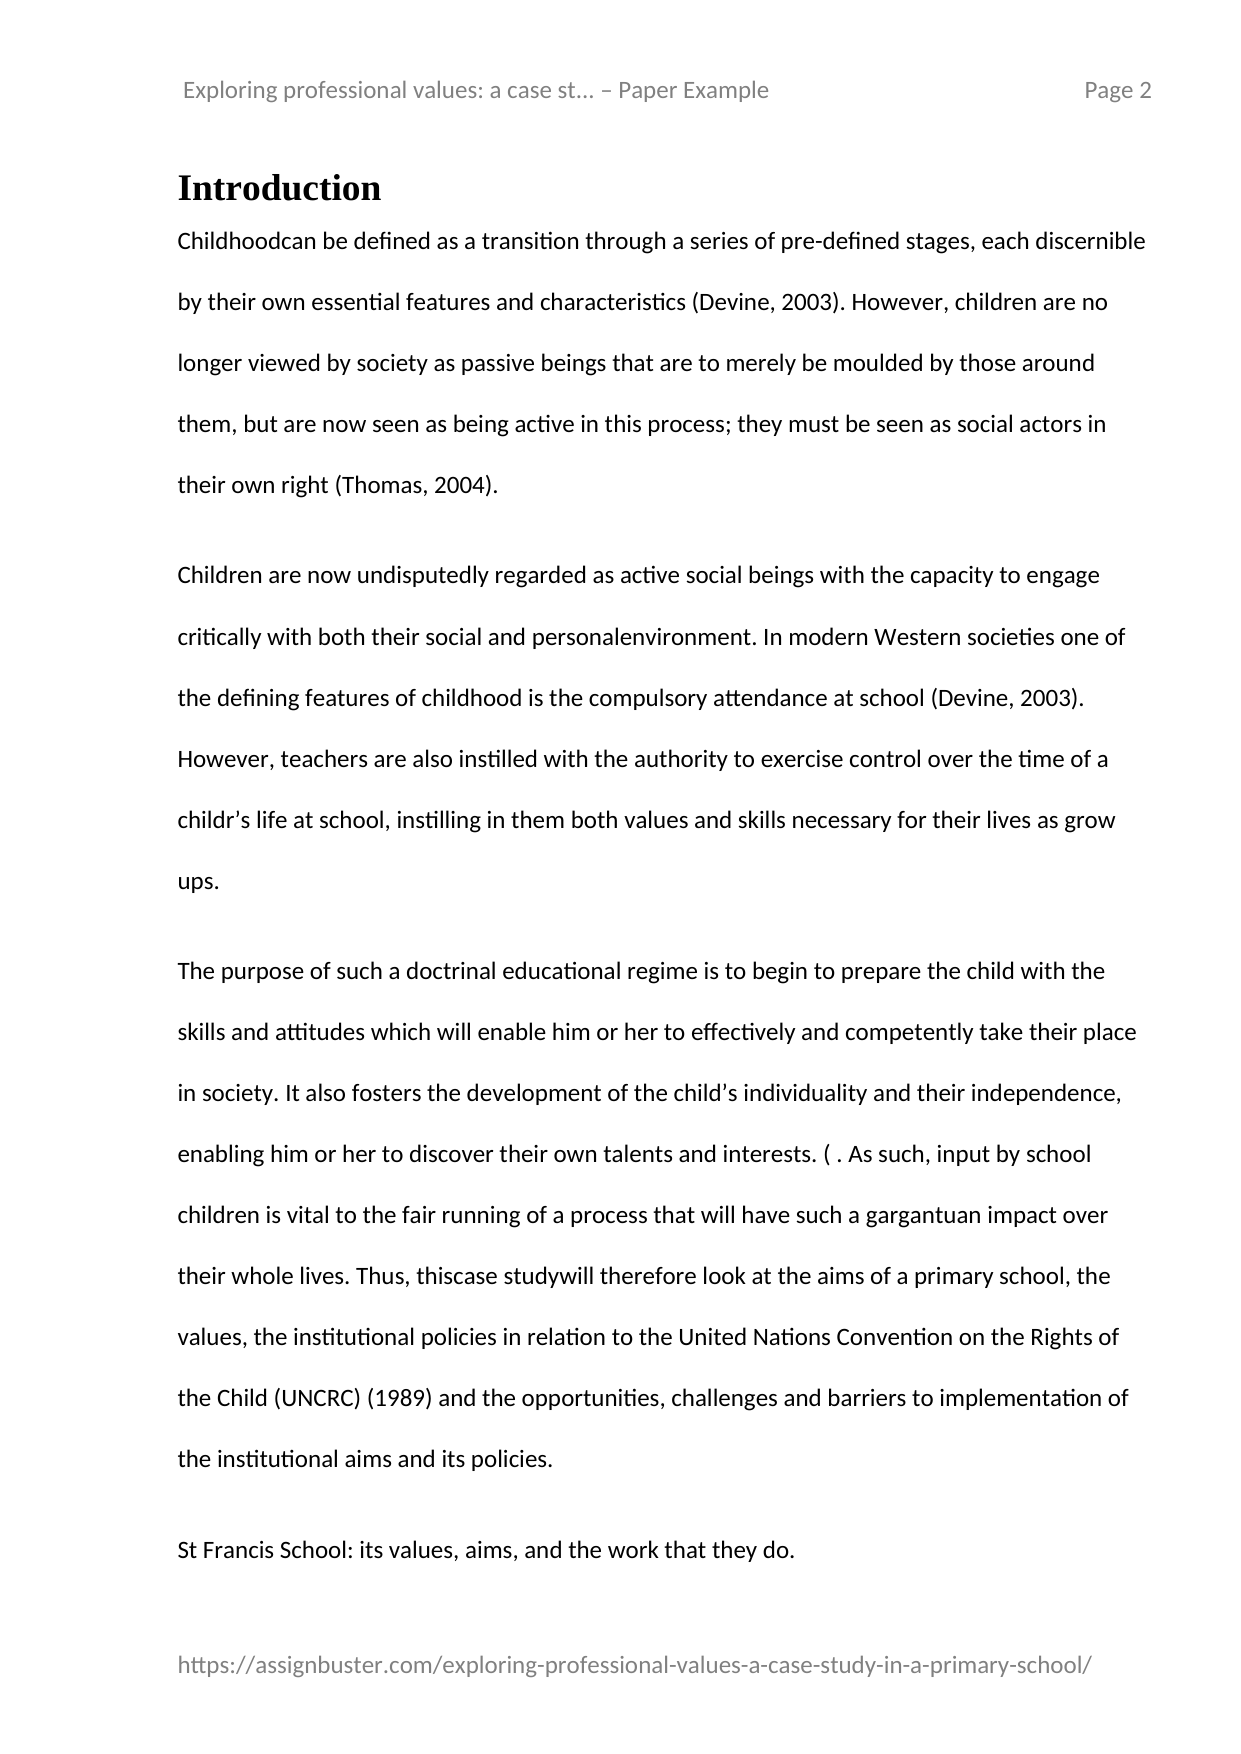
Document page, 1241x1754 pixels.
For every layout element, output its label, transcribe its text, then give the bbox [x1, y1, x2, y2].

text St Francis School: its values, aims, and the work that they do. [177, 1534, 1152, 1565]
subtitle Introduction [177, 166, 1152, 209]
text The purpose of such a doctrinal educational regime is to begin to prepare the child with the skills and attitudes which will enable him or her to effectively and competently take their place in society. It also fosters the development of the child’s individuality and their independence, enabling him or her to discover their own talents and interests. ( . As such, input by school children is vital to the fair running of a process that will have such a gargantuan impact over their whole lives. Thus, thiscase studywill therefore look at the aims of a primary school, the values, the institutional policies in relation to the United Nations Convention on the Rights of the Child (UNCRC) (1989) and the opportunities, challenges and barriers to implementation of the institutional aims and its policies. [177, 955, 1152, 1474]
text Childhoodcan be defined as a transition through a series of pre-defined stages, each discernible by their own essential features and characteristics (Devine, 2003). However, children are no longer viewed by society as passive beings that are to merely be moulded by those around them, but are now seen as being active in this process; they must be seen as social actors in their own right (Thomas, 2004). [177, 225, 1152, 499]
text Children are now undisputedly regarded as active social beings with the capacity to engage critically with both their social and personalenvironment. In modern Western societies one of the defining features of childhood is the compulsory attendance at school (Devine, 2003). However, teachers are also instilled with the authority to exercise control over the time of a childr’s life at school, instilling in them both values and skills necessary for their lives as grow ups. [177, 559, 1152, 895]
